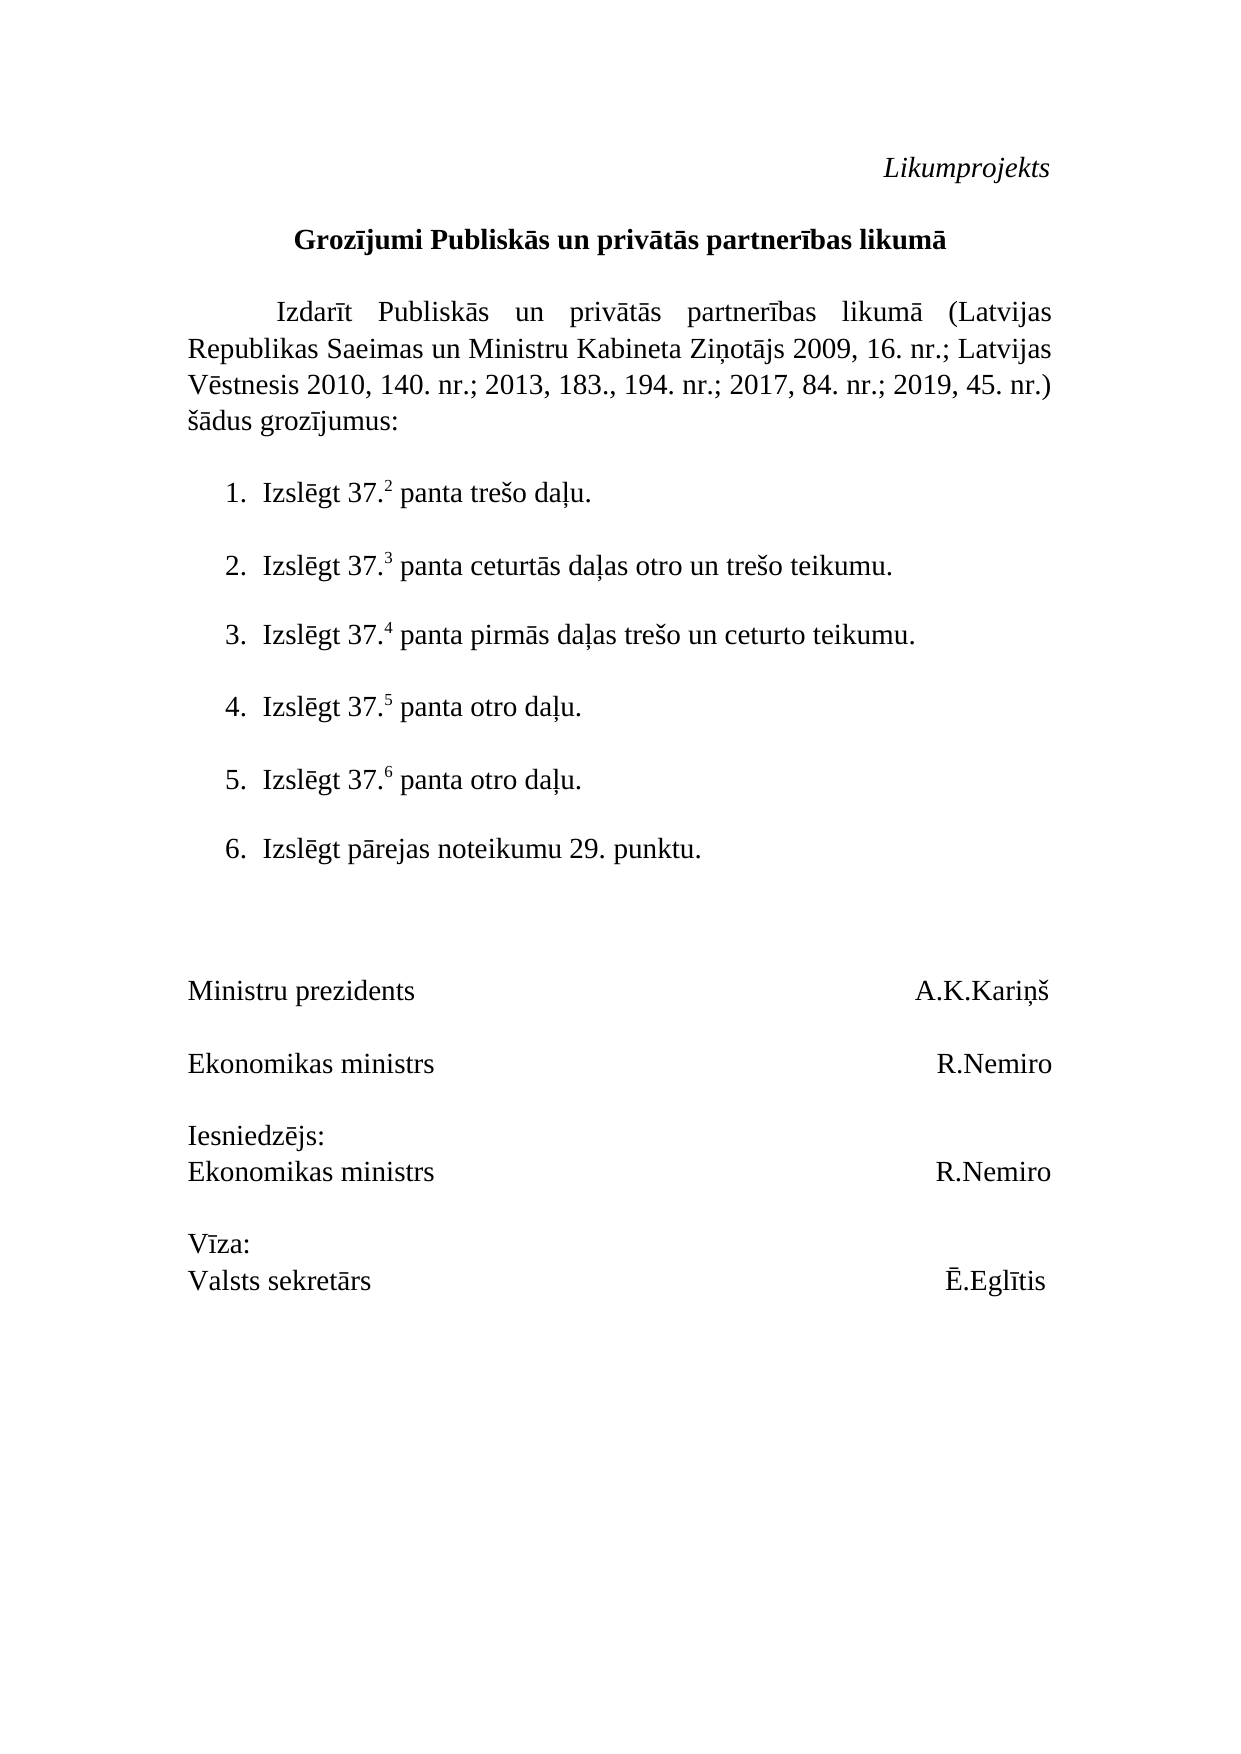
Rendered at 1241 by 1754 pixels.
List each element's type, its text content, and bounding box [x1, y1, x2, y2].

list Izslēgt 37.3 panta ceturtās daļas otro un trešo teikumu. [225, 548, 1053, 581]
text Ekonomikas ministrs R.Nemiro [187, 1154, 1053, 1188]
text Izdarīt Publiskās un privātās partnerības likumā (Latvijas Republikas Saeimas un Ministru Kabineta Ziņotājs 2009, 16. nr.; Latvijas Vēstnesis 2010, 140. nr.; 2013, 183., 194. nr.; 2017, 84. nr.; 2019, 45. nr.) šādus grozījumus: [187, 294, 1053, 437]
text Iesniedzējs: [187, 1118, 1053, 1152]
list Izslēgt 37.4 panta pirmās daļas trešo un ceturto teikumu. [225, 617, 1053, 651]
list Izslēgt 37.5 panta otro daļu. [225, 689, 1053, 723]
text Valsts sekretārs Ē.Eglītis [187, 1263, 1053, 1296]
text Vīza: [187, 1227, 1053, 1260]
list Izslēgt 37.6 panta otro daļu. [225, 762, 1053, 795]
text Grozījumi Publiskās un privātās partnerības likumā [187, 222, 1053, 256]
text Ekonomikas ministrs R.Nemiro [187, 1046, 1053, 1079]
text Likumprojekts [187, 150, 1053, 183]
list Izslēgt 37.2 panta trešo daļu. [225, 475, 1053, 509]
list Izslēgt pārejas noteikumu 29. punktu. [225, 832, 1053, 865]
text Ministru prezidents A.K.Kariņš [187, 973, 1053, 1007]
